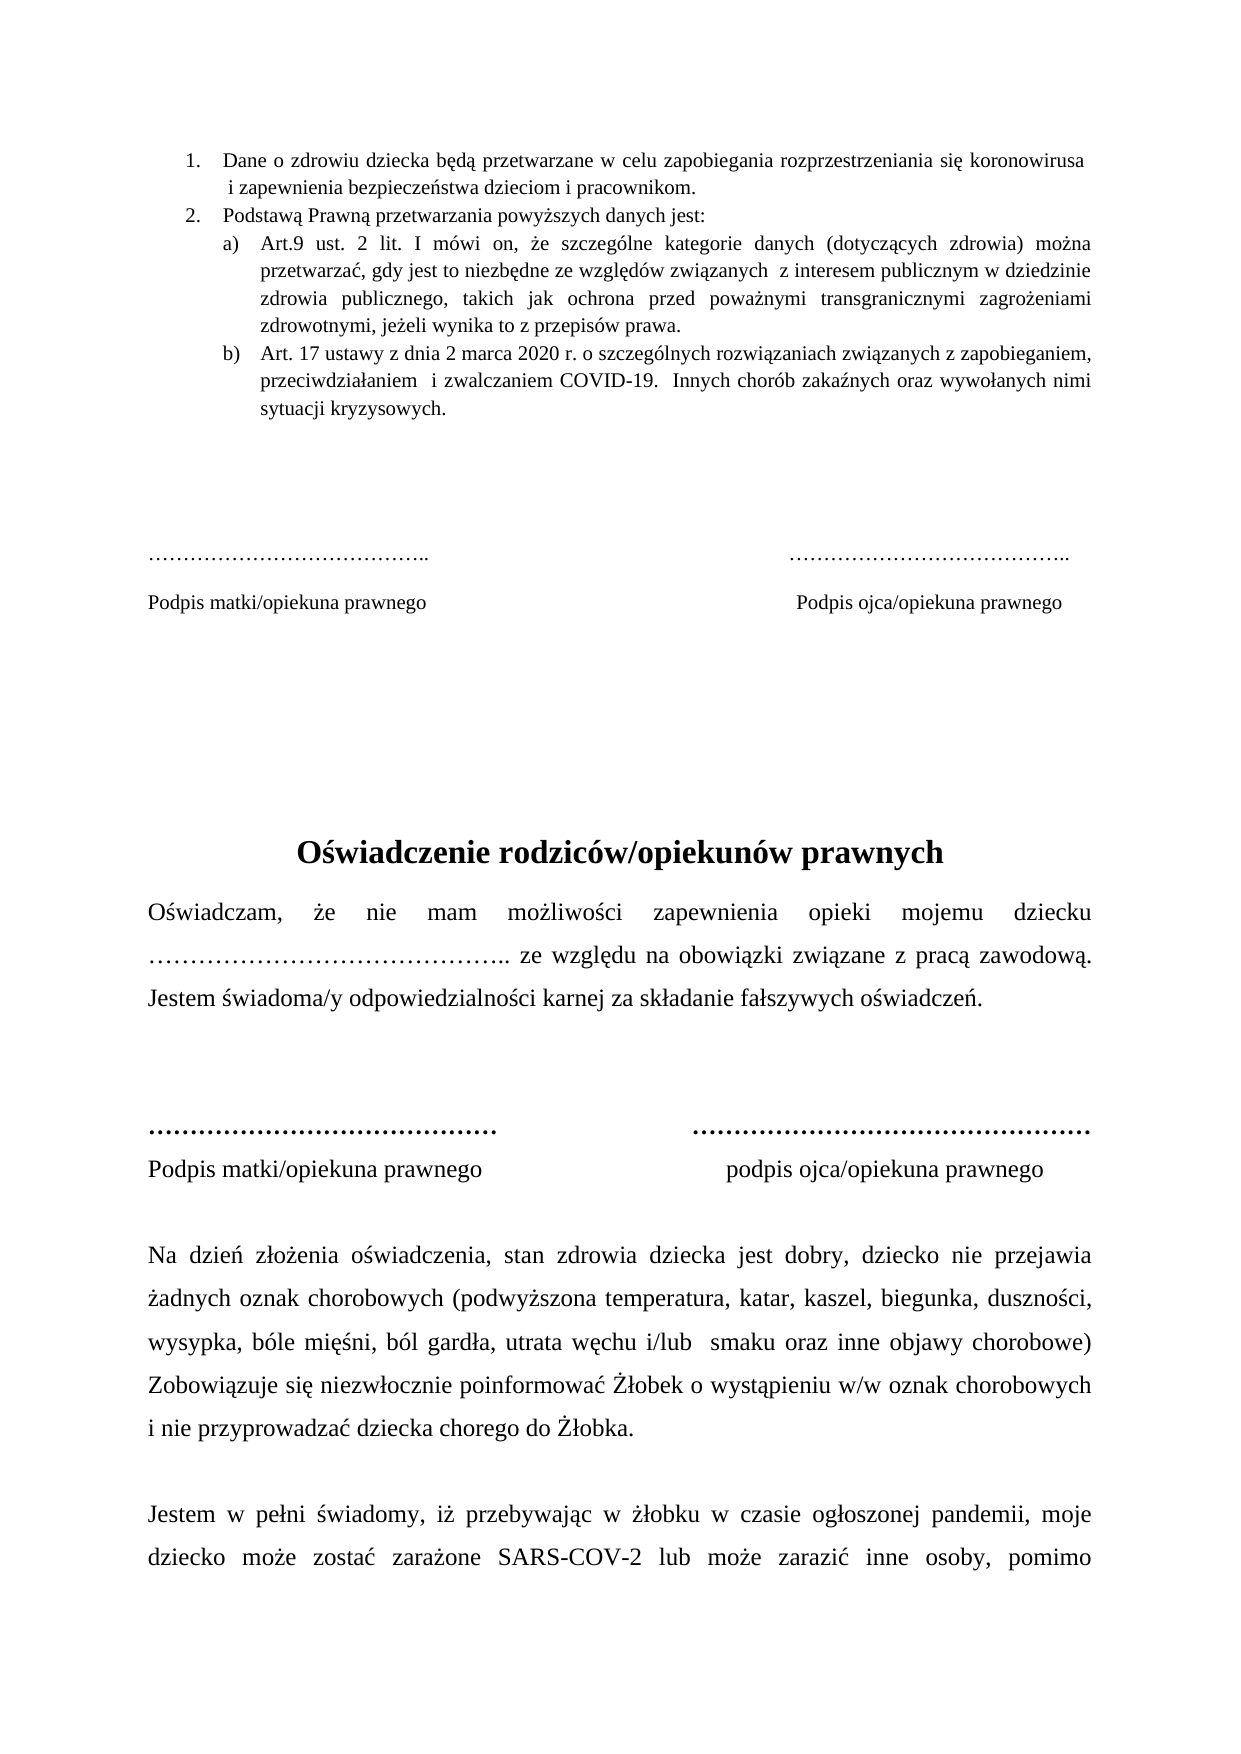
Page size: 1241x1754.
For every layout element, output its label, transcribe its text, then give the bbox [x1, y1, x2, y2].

list Dane o zdrowiu dziecka będą przetwarzane w celu zapobiegania rozprzestrzeniania się koronowirusa i zapewnienia bezpieczeństwa dzieciom i pracownikom. [185, 148, 1093, 199]
list Podstawą Prawną przetwarzania powyższych danych jest: [185, 203, 1093, 227]
text Oświadczenie rodziców/opiekunów prawnych [148, 832, 1093, 870]
text Oświadczam, że nie mam możliwości zapewnienia opieki mojemu dziecku …………………………………….. ze względu na obowiązki związane z pracą zawodową. Jestem świadoma/y odpowiedzialności karnej za składanie fałszywych oświadczeń. [148, 897, 1093, 1012]
text ………………………………….. ………………………………….. [148, 541, 1093, 565]
text Podpis matki/opiekuna prawnego Podpis ojca/opiekuna prawnego [148, 590, 1093, 614]
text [148, 1499, 1093, 1571]
text …………………………………… ………………………………………… [148, 1111, 1093, 1140]
text Na dzień złożenia oświadczenia, stan zdrowia dziecka jest dobry, dziecko nie przejawia żadnych oznak chorobowych (podwyższona temperatura, katar, kaszel, biegunka, duszności, wysypka, bóle mięśni, ból gardła, utrata węchu i/lub smaku oraz inne objawy chorobowe) Zobowiązuje się niezwłocznie poinformować Żłobek o wystąpieniu w/w oznak chorobowych i nie przyprowadzać dziecka chorego do Żłobka. [148, 1240, 1093, 1442]
list Art.9 ust. 2 lit. I mówi on, że szczególne kategorie danych (dotyczących zdrowia) można przetwarzać, gdy jest to niezbędne ze względów związanych z interesem publicznym w dziedzinie zdrowia publicznego, takich jak ochrona przed poważnymi transgranicznymi zagrożeniami zdrowotnymi, jeżeli wynika to z przepisów prawa. [223, 230, 1093, 337]
list Art. 17 ustawy z dnia 2 marca 2020 r. o szczególnych rozwiązaniach związanych z zapobieganiem, przeciwdziałaniem i zwalczaniem COVID-19. Innych chorób zakaźnych oraz wywołanych nimi sytuacji kryzysowych. [223, 341, 1093, 420]
text Podpis matki/opiekuna prawnego podpis ojca/opiekuna prawnego [148, 1154, 1093, 1183]
